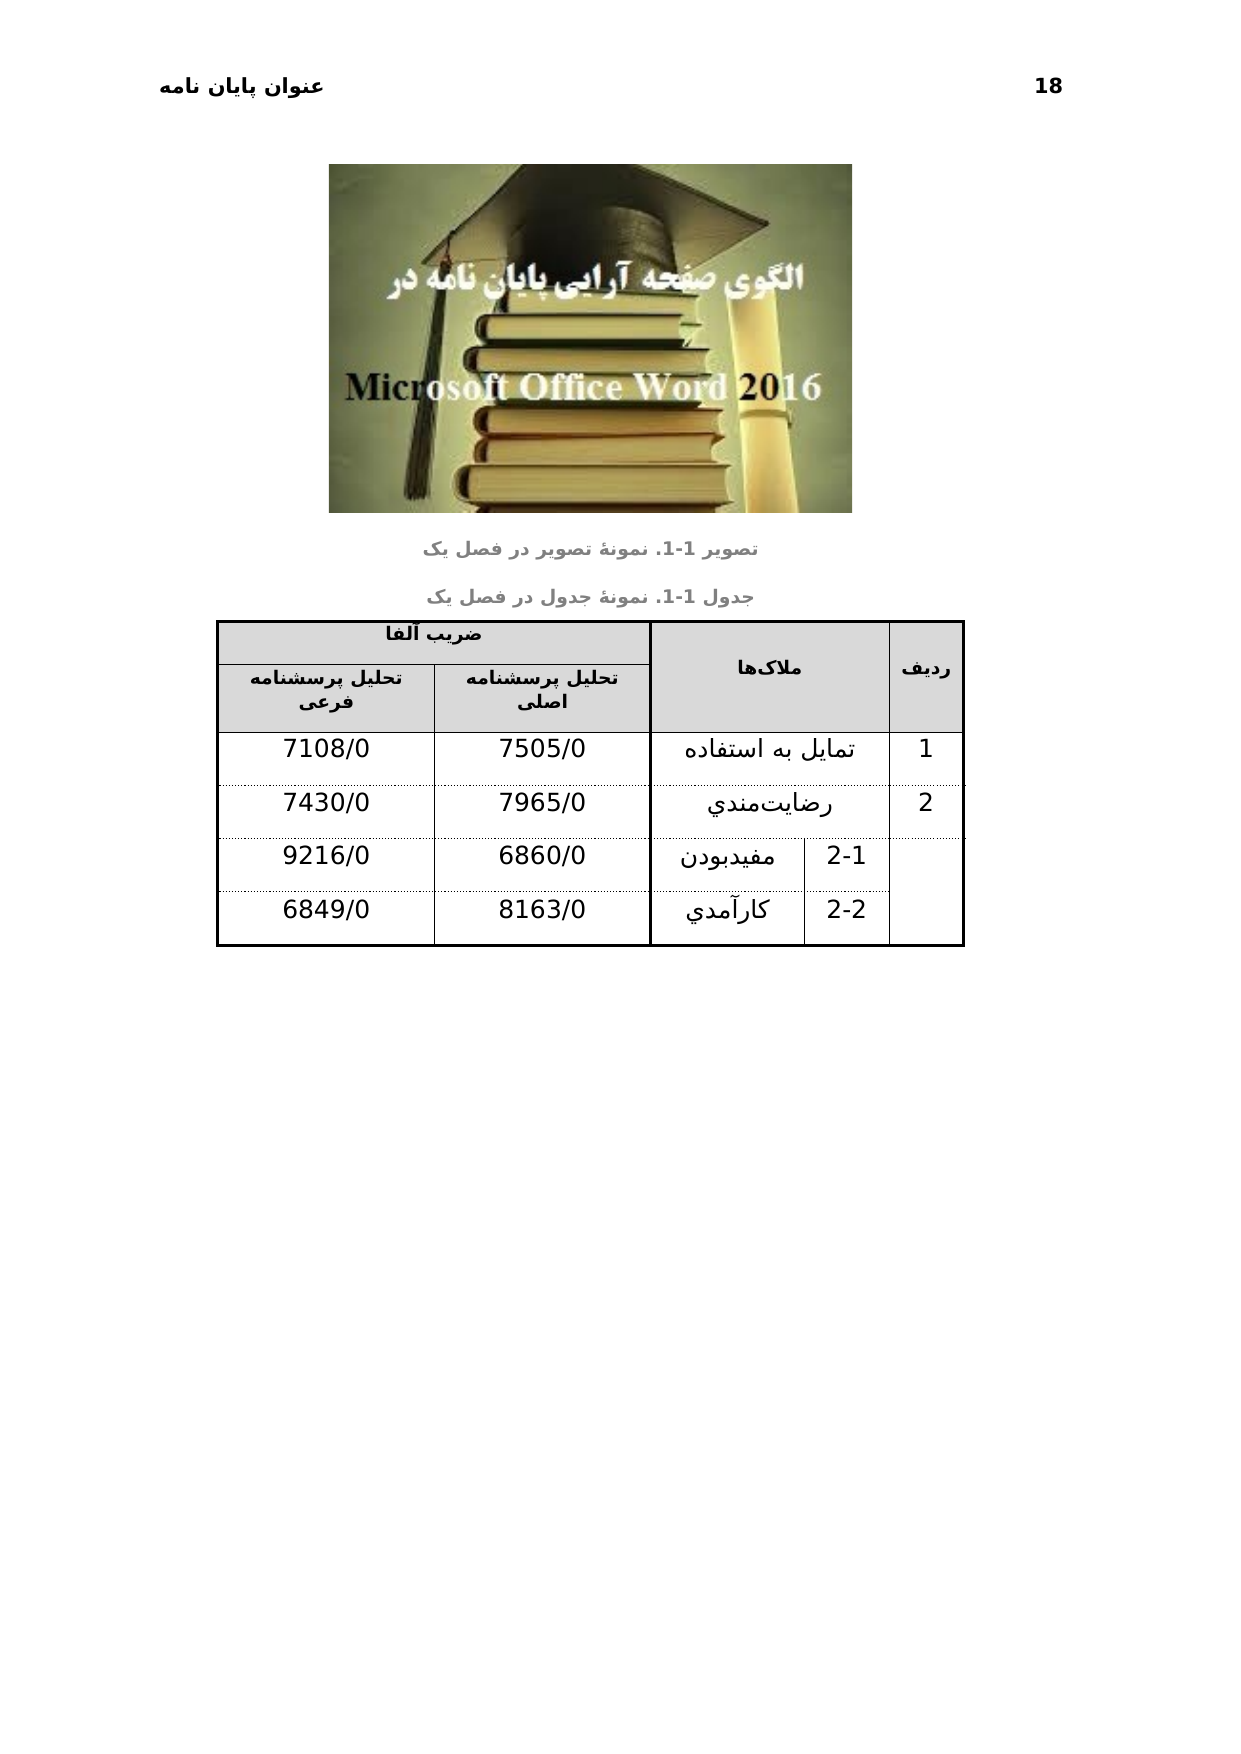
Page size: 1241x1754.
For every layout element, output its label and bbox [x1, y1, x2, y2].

picture [328, 164, 853, 513]
